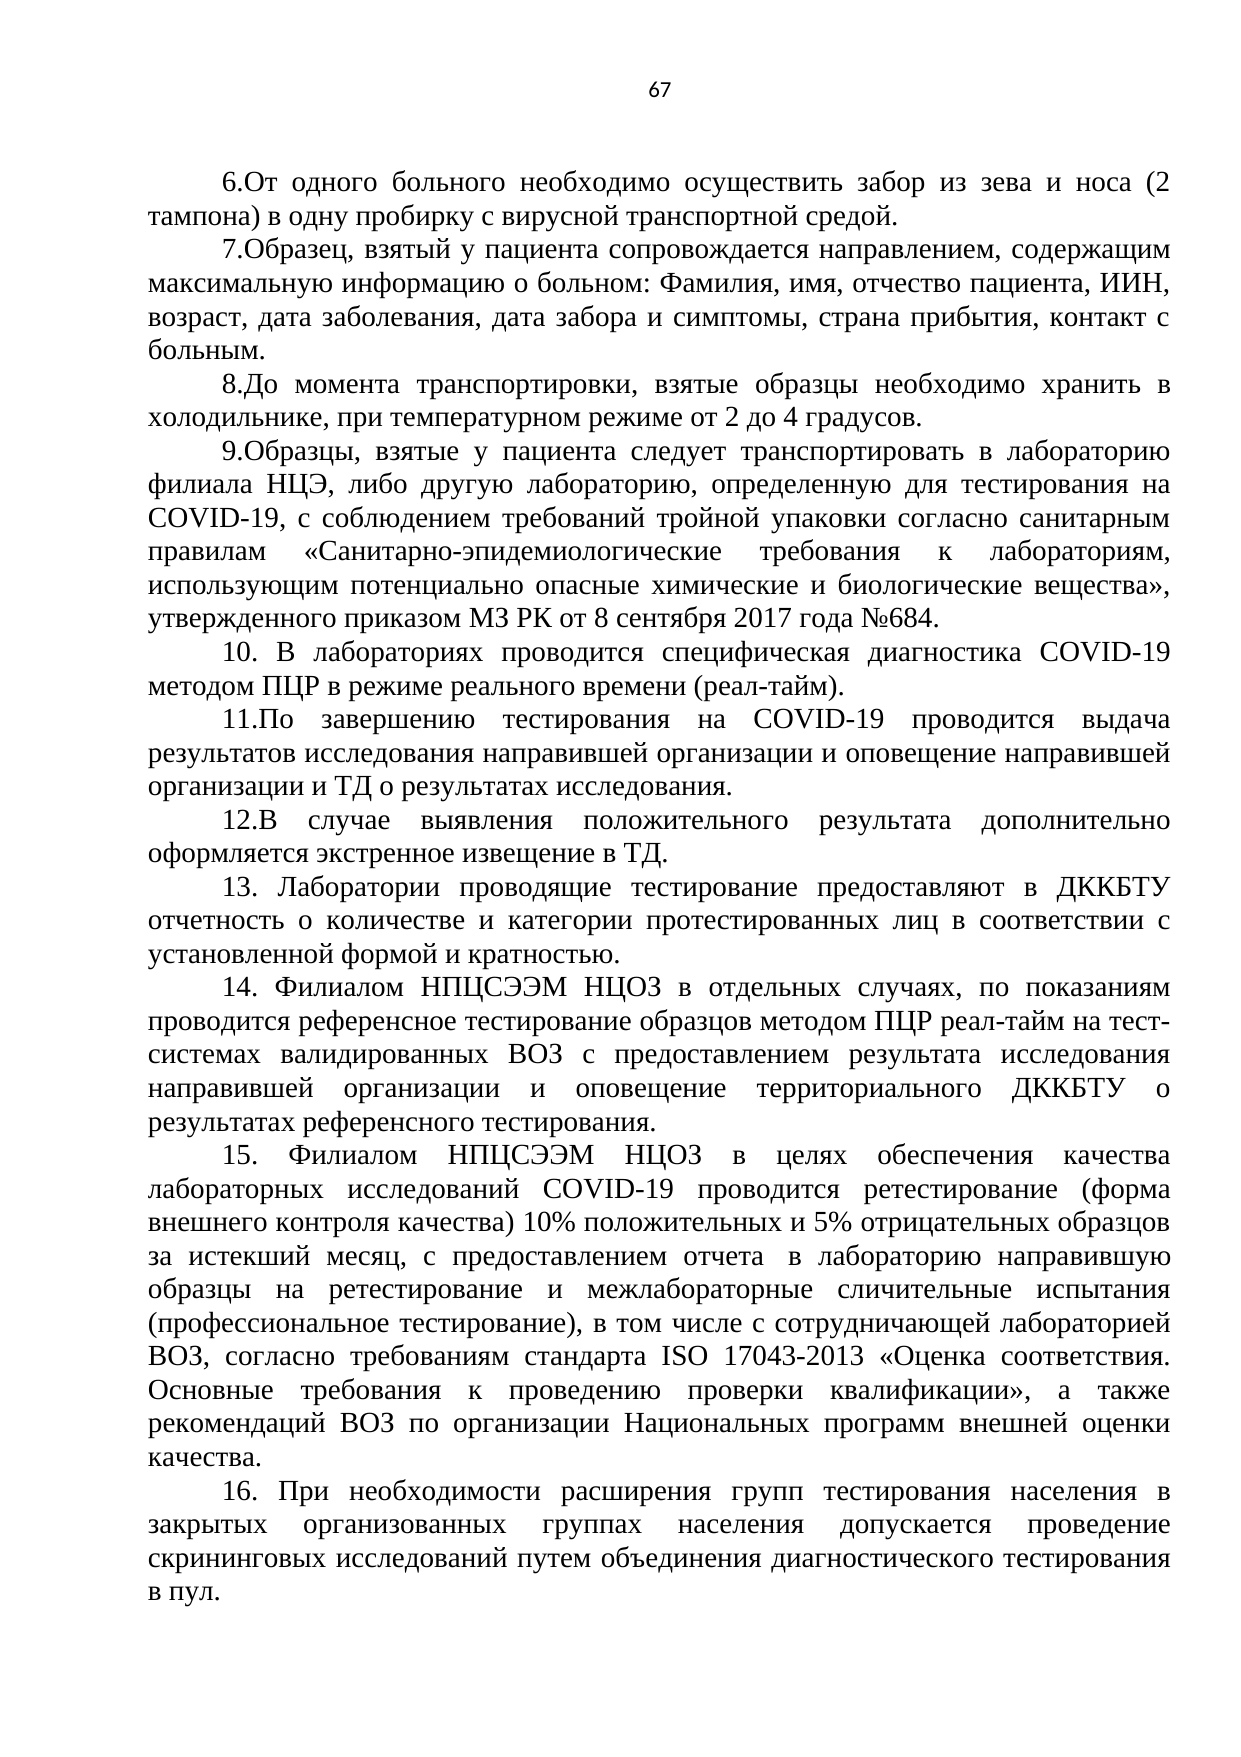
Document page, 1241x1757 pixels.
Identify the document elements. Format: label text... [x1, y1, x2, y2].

text 12.В случае выявления положительного результата дополнительно оформляется экстренное извещение в ТД. [148, 802, 1171, 869]
text 13. Лаборатории проводящие тестирование предоставляют в ДККБТУ отчетность о количестве и категории протестированных лиц в соответствии с установленной формой и кратностью. [148, 869, 1171, 969]
text 10. В лабораториях проводится специфическая диагностика COVID-19 методом ПЦР в режиме реального времени (реал-тайм). [148, 634, 1171, 701]
text 9.Образцы, взятые у пациента следует транспортировать в лабораторию филиала НЦЭ, либо другую лабораторию, определенную для тестирования на COVID-19, с соблюдением требований тройной упаковки согласно санитарным правилам «Санитарно-эпидемиологические требования к лабораториям, использующим потенциально опасные химические и биологические вещества», утвержденного приказом МЗ РК от 8 сентября 2017 года №684. [148, 433, 1171, 634]
text 15. Филиалом НПЦСЭЭМ НЦОЗ в целях обеспечения качества лабораторных исследований COVID-19 проводится ретестирование (форма внешнего контроля качества) 10% положительных и 5% отрицательных образцов за истекший месяц, с предоставлением отчета в лабораторию направившую образцы на ретестирование и межлабораторные сличительные испытания (профессиональное тестирование), в том числе с сотрудничающей лабораторией ВОЗ, согласно требованиям стандарта ISO 17043-2013 «Оценка соответствия. Основные требования к проведению проверки квалификации», а также рекомендаций ВОЗ по организации Национальных программ внешней оценки качества. [148, 1137, 1171, 1473]
text 16. При необходимости расширения групп тестирования населения в закрытых организованных группах населения допускается проведение скрининговых исследований путем объединения диагностического тестирования в пул. [148, 1473, 1171, 1607]
text 14. Филиалом НПЦСЭЭМ НЦОЗ в отдельных случаях, по показаниям проводится референсное тестирование образцов методом ПЦР реал-тайм на тест-системах валидированных ВОЗ с предоставлением результата исследования направившей организации и оповещение территориального ДККБТУ о результатах референсного тестирования. [148, 969, 1171, 1137]
text 8.До момента транспортировки, взятые образцы необходимо хранить в холодильнике, при температурном режиме от 2 до 4 градусов. [148, 366, 1171, 433]
text 6.От одного больного необходимо осуществить забор из зева и носа (2 тампона) в одну пробирку с вирусной транспортной средой. [148, 164, 1171, 232]
text 7.Образец, взятый у пациента сопровождается направлением, содержащим максимальную информацию о больном: Фамилия, имя, отчество пациента, ИИН, возраст, дата заболевания, дата забора и симптомы, страна прибытия, контакт с больным. [148, 232, 1171, 366]
text 11.По завершению тестирования на COVID-19 проводится выдача результатов исследования направившей организации и оповещение направившей организации и ТД о результатах исследования. [148, 701, 1171, 802]
